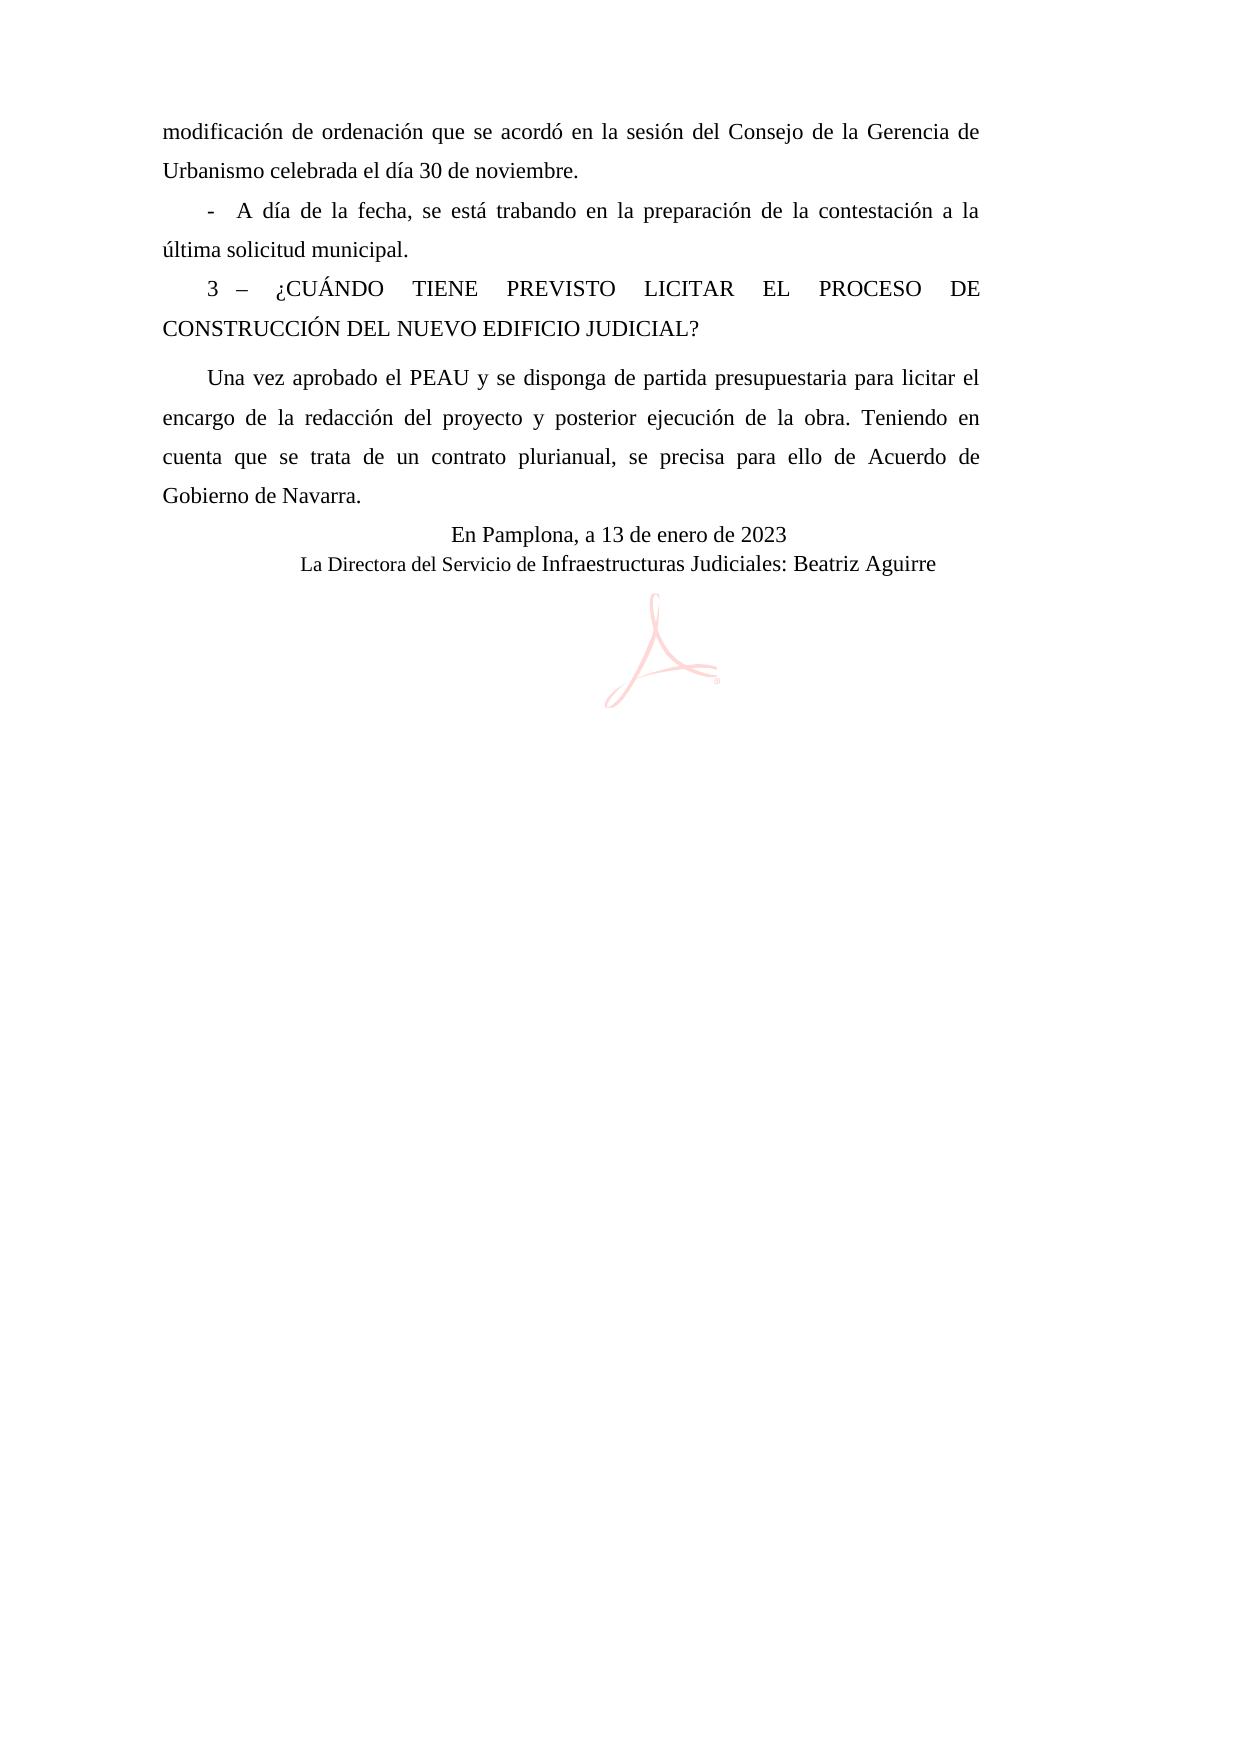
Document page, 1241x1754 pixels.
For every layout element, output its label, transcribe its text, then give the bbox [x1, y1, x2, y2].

list A día de la fecha, se está trabando en la preparación de la contestación a la última solicitud municipal. [162, 197, 981, 262]
text En Pamplona, a 13 de enero de 2023 [162, 521, 1031, 548]
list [162, 118, 981, 184]
list – ¿CUÁNDO TIENE PREVISTO LICITAR EL PROCESO DE CONSTRUCCIÓN DEL NUEVO EDIFICIO JUDICIAL? [162, 275, 982, 341]
text Una vez aprobado el PEAU y se disponga de partida presupuestaria para licitar el encargo de la redacción del proyecto y posterior ejecución de la obra. Teniendo en cuenta que se trata de un contrato plurianual, se precisa para ello de Acuerdo de Gobierno de Navarra. [162, 364, 981, 508]
text La Directora del Servicio de Infraestructuras Judiciales: Beatriz Aguirre [162, 550, 1030, 576]
